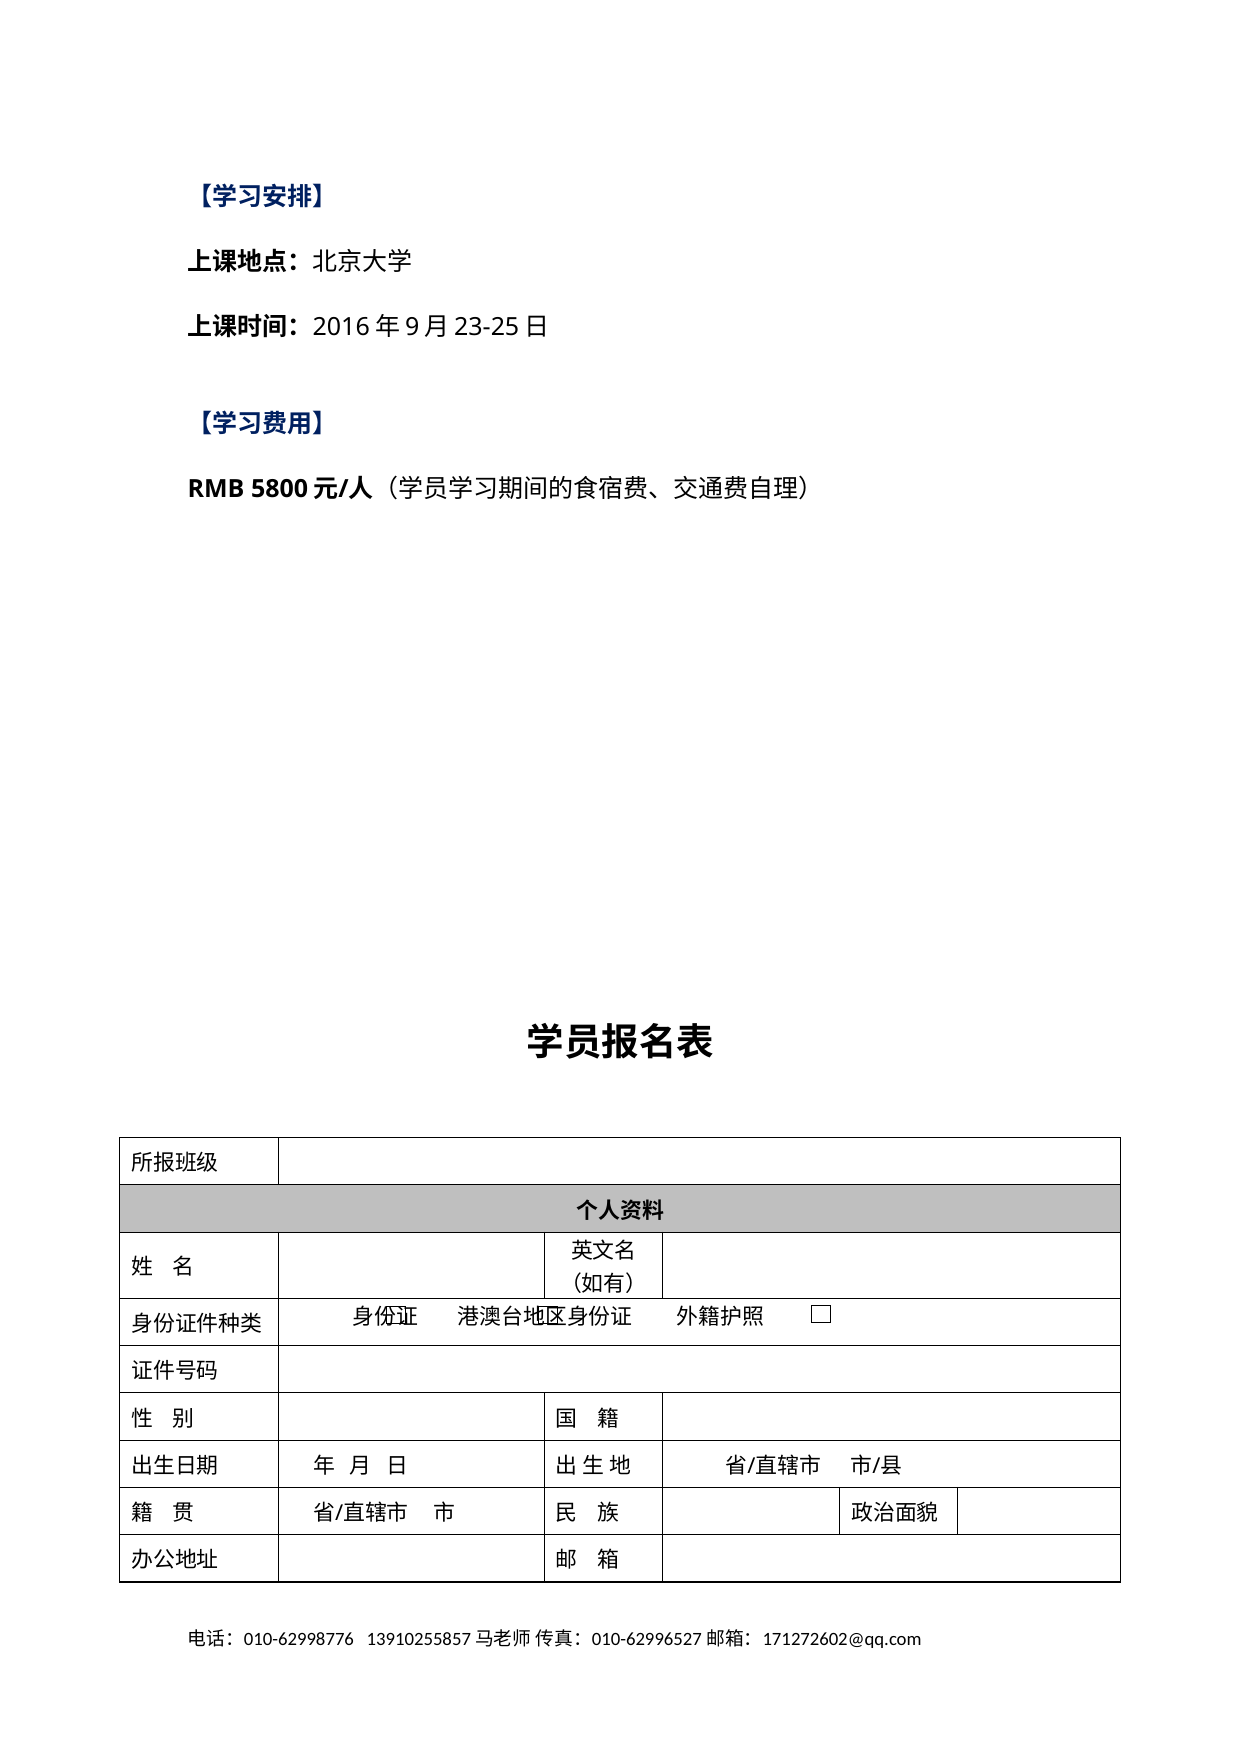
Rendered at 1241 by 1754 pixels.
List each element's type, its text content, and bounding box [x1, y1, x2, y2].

table_cell 办公地址 [120, 1535, 278, 1581]
table_cell 英文名 （如有） [545, 1233, 662, 1298]
table_cell [279, 1233, 544, 1298]
table_cell 出生日期 [120, 1441, 278, 1487]
table_cell 籍 贯 [120, 1488, 278, 1534]
table_cell [279, 1535, 544, 1581]
table_cell [279, 1393, 544, 1439]
table_cell 省/直辖市 市/县 [663, 1441, 1120, 1487]
table_cell 政治面貌 [840, 1488, 957, 1534]
text 上课时间：2016年9月23-25日 [187, 292, 1053, 357]
text RMB 5800元/人（学员学习期间的食宿费、交通费自理） [187, 454, 1053, 519]
table_cell 身份证件种类 [120, 1299, 278, 1345]
table_cell 民 族 [545, 1488, 662, 1534]
table_cell [279, 1346, 1120, 1392]
table_header [279, 1138, 1120, 1184]
text 上课地点：北京大学 [187, 227, 1053, 292]
text 学员报名表 [187, 1007, 1053, 1072]
table_cell [958, 1488, 1120, 1534]
table_cell 性 别 [120, 1393, 278, 1439]
table_cell 邮 箱 [545, 1535, 662, 1581]
table_cell [663, 1233, 1120, 1298]
table_header 所报班级 [120, 1138, 278, 1184]
table_cell [663, 1535, 1120, 1581]
table_cell [663, 1393, 1120, 1439]
table_cell 姓 名 [120, 1233, 278, 1298]
table_cell 国 籍 [545, 1393, 662, 1439]
table_cell [663, 1488, 839, 1534]
table_cell 年 月 日 [279, 1441, 544, 1487]
text 【学习安排】 [187, 162, 1053, 227]
table_cell 省/直辖市 市 [279, 1488, 544, 1534]
table_cell 身份证 港澳台地区身份证 外籍护照 [279, 1299, 1120, 1345]
table_cell 证件号码 [120, 1346, 278, 1392]
text 【学习费用】 [187, 389, 1053, 454]
table_cell 个人资料 [120, 1185, 1120, 1232]
table_cell 出 生 地 [545, 1441, 662, 1487]
